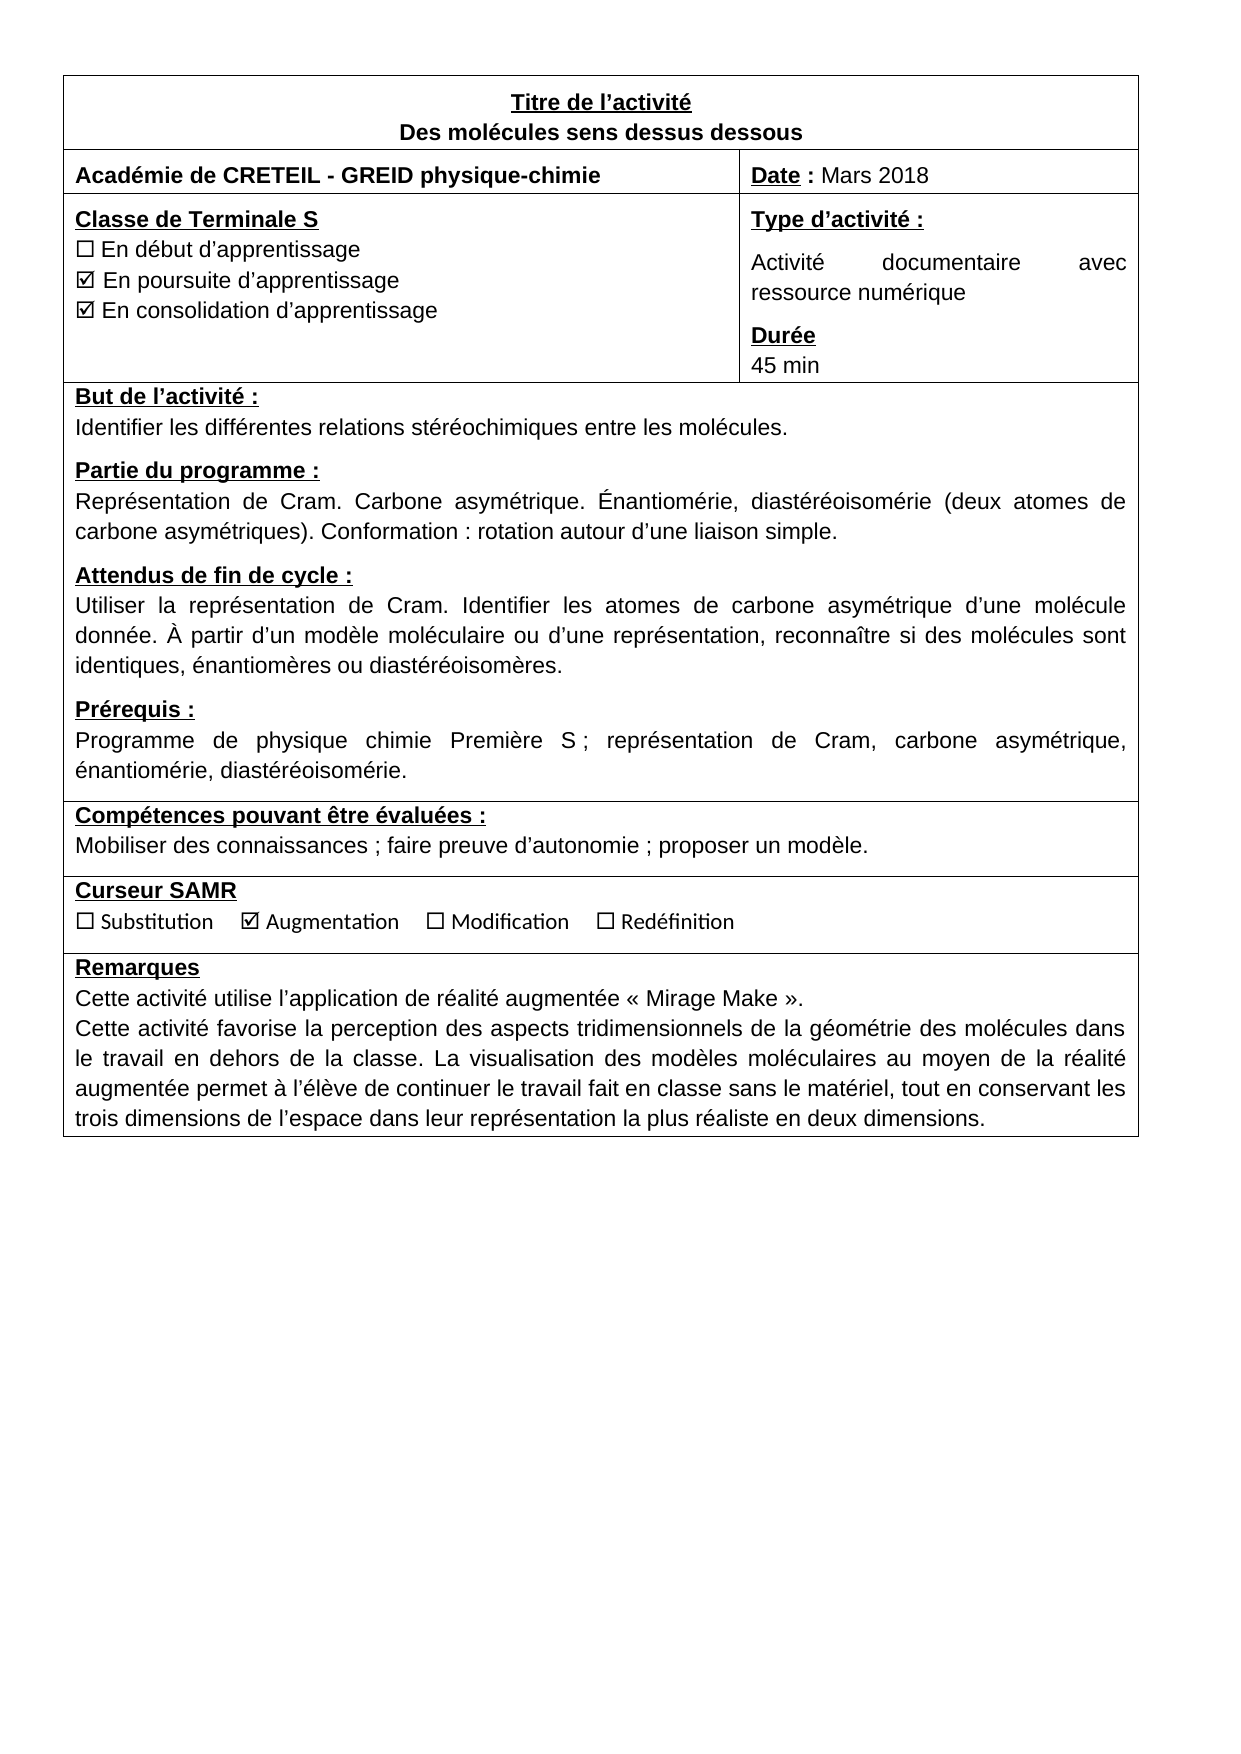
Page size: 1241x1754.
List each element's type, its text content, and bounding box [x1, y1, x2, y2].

table_cell Compétences pouvant être évaluées : Mobiliser des connaissances ; faire preuve d’autonomie ; proposer un modèle. [64, 802, 1138, 876]
table_cell Date : Mars 2018 [740, 150, 1138, 193]
table_cell But de l’activité : Identifier les différentes relations stéréochimiques entre les molécules. Partie du programme : Représentation de Cram. Carbone asymétrique. Énantiomérie, diastéréoisomérie (deux atomes de carbone asymétriques). Conformation : rotation autour d’une liaison simple. Attendus de fin de cycle : Utiliser la représentation de Cram. Identifier les atomes de carbone asymétrique d’une molécule donnée. À partir d’un modèle moléculaire ou d’une représentation, reconnaître si des molécules sont identiques, énantiomères ou diastéréoisomères. Prérequis : Programme de physique chimie Première S ; représentation de Cram, carbone asymétrique, énantiomérie, diastéréoisomérie. [64, 383, 1138, 801]
table_cell Curseur SAMR Substitution Augmentation Modification Redéfinition [64, 877, 1138, 953]
table_cell Type d’activité : Activité documentaire avec ressource numérique Durée 45 min [740, 194, 1138, 382]
table_header Titre de l’activité Des molécules sens dessus dessous [64, 76, 1138, 149]
table_cell Classe de Terminale S En début d’apprentissage En poursuite d’apprentissage En consolidation d’apprentissage [64, 194, 739, 382]
table_cell Remarques Cette activité utilise l’application de réalité augmentée « Mirage Make ». Cette activité favorise la perception des aspects tridimensionnels de la géométrie des molécules dans le travail en dehors de la classe. La visualisation des modèles moléculaires au moyen de la réalité augmentée permet à l’élève de continuer le travail fait en classe sans le matériel, tout en conservant les trois dimensions de l’espace dans leur représentation la plus réaliste en deux dimensions. [64, 954, 1138, 1136]
table_cell Académie de CRETEIL - GREID physique-chimie [64, 150, 739, 193]
